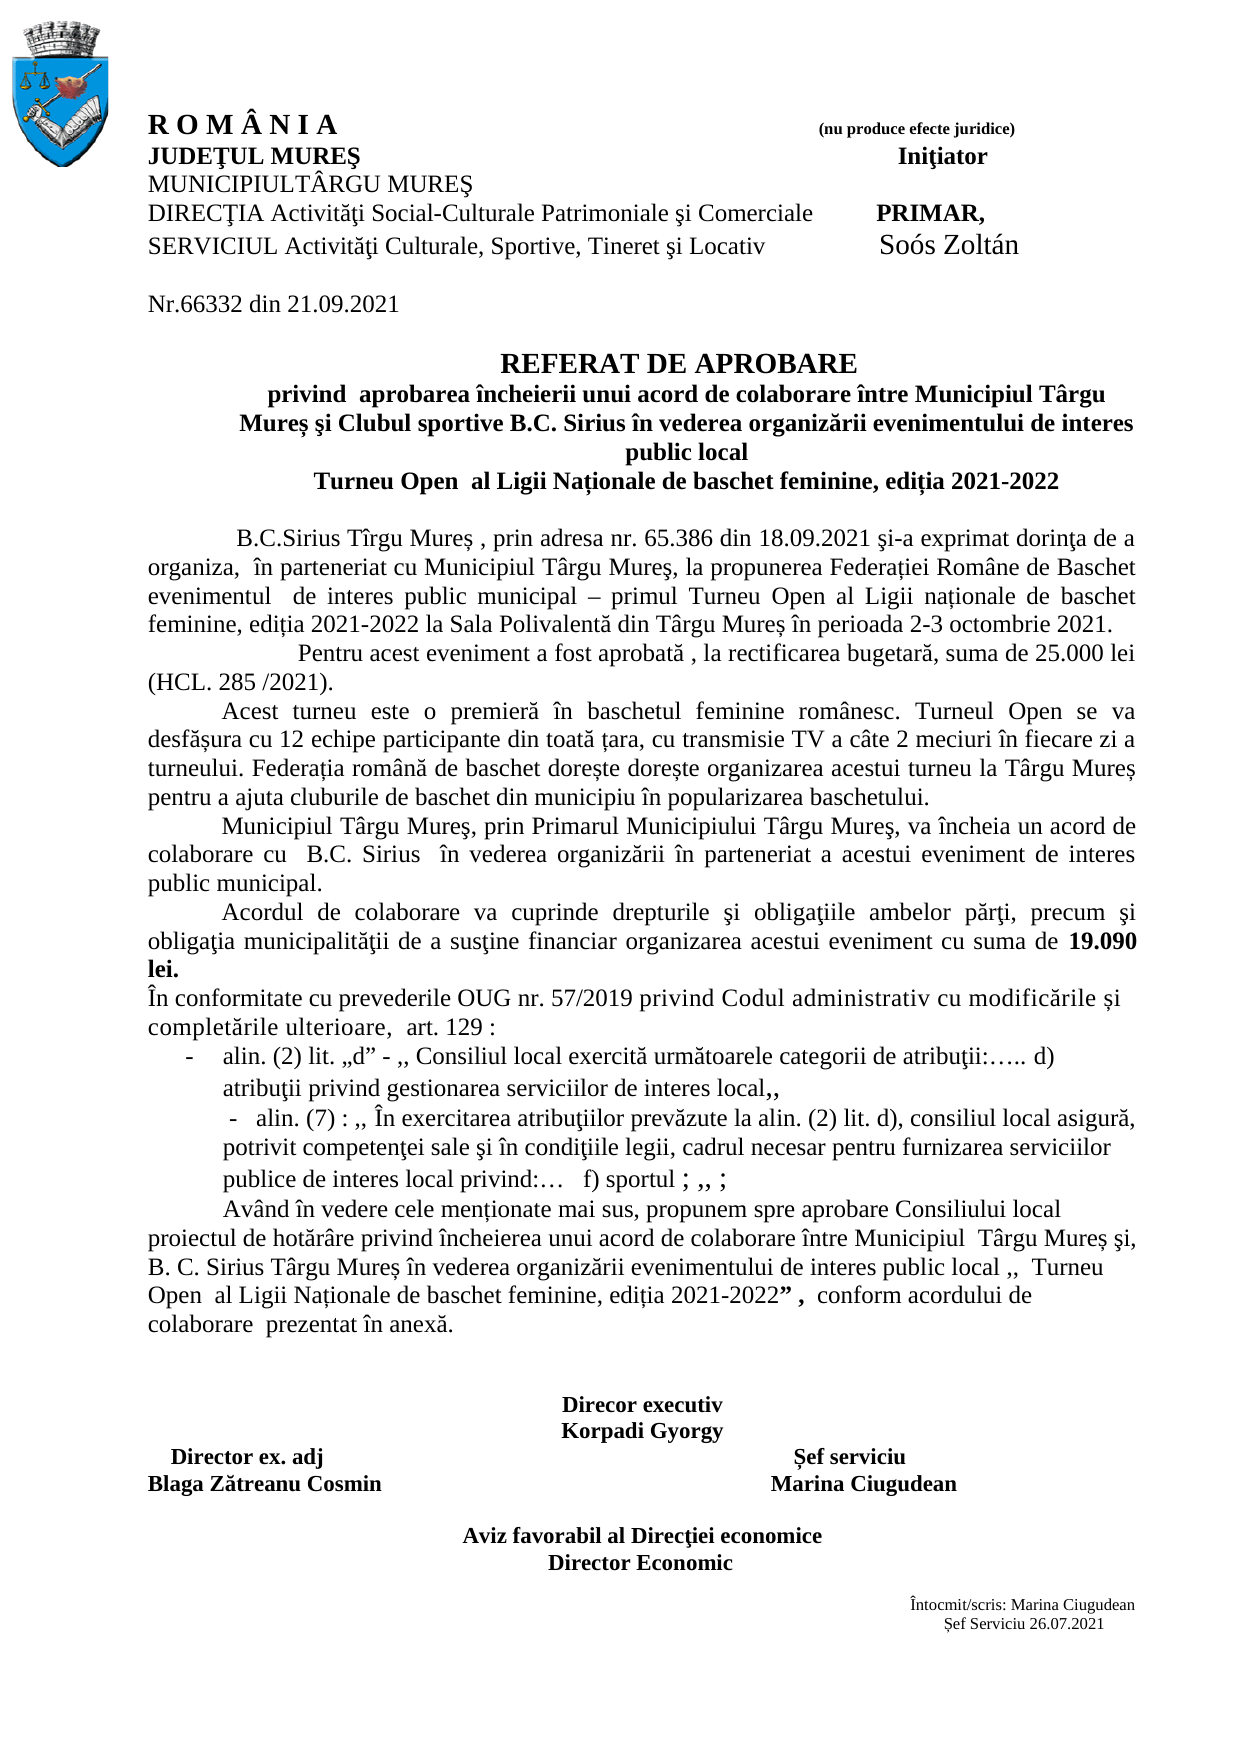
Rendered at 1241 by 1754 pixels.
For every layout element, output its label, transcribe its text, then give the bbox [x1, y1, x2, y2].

text MUNICIPIULTÂRGU MUREŞ DIRECŢIA Activităţi Social-Culturale Patrimoniale şi Comerciale PRIMAR, [148, 169, 1107, 227]
text Direcor executiv [148, 1391, 1137, 1417]
text Director ex. adj Șef serviciu [148, 1443, 1137, 1470]
text Director Economic [148, 1549, 1137, 1575]
text Șef Serviciu 26.07.2021 [148, 1613, 1137, 1633]
text JUDEŢUL MUREŞ Iniţiator [148, 141, 1137, 169]
text Aviz favorabil al Direcţiei economice [148, 1522, 1137, 1549]
text R O M Â N I A (nu produce efecte juridice) [148, 107, 1137, 141]
text Municipiul Târgu Mureş, prin Primarul Municipiului Târgu Mureş, va încheia un acord de colaborare cu B.C. Sirius în vederea organizării în parteneriat a acestui eveniment de interes public municipal. [148, 811, 1137, 897]
list - alin. (7) : ,, În exercitarea atribuţiilor prevăzute la alin. (2) lit. d), consiliul local asigură, potrivit competenţei sale şi în condiţiile legii, cadrul necesar pentru furnizarea serviciilor publice de interes local privind:… f) sportul ; ,, ; [223, 1103, 1137, 1194]
text SERVICIUL Activităţi Culturale, Sportive, Tineret şi Locativ Soós Zoltán [148, 227, 1137, 261]
text În conformitate cu prevederile OUG nr. 57/2019 privind Codul administrativ cu modificările și completările ulterioare, art. 129 : [148, 983, 1137, 1041]
text privind aprobarea încheierii unui acord de colaborare între Municipiul Târgu Mureș şi Clubul sportive B.C. Sirius în vederea organizării evenimentului de interes public local [236, 379, 1137, 466]
text Blaga Zătreanu Cosmin Marina Ciugudean [148, 1470, 1137, 1496]
text Acordul de colaborare va cuprinde drepturile şi obligaţiile ambelor părţi, precum şi obligaţia municipalităţii de a susţine financiar organizarea acestui eveniment cu suma de 19.090 lei. [148, 897, 1137, 983]
text B.C.Sirius Tîrgu Mureș , prin adresa nr. 65.386 din 18.09.2021 şi-a exprimat dorinţa de a organiza, în parteneriat cu Municipiul Târgu Mureş, la propunerea Federației Române de Baschet evenimentul de interes public municipal – primul Turneu Open al Ligii naționale de baschet feminine, ediția 2021-2022 la Sala Polivalentă din Târgu Mureș în perioada 2-3 octombrie 2021. [148, 523, 1137, 638]
text Având în vedere cele menționate mai sus, propunem spre aprobare Consiliului local proiectul de hotărâre privind încheierea unui acord de colaborare între Municipiul Târgu Mureș şi, B. C. Sirius Târgu Mureș în vederea organizării evenimentului de interes public local ,, Turneu Open al Ligii Naționale de baschet feminine, ediția 2021-2022” , conform acordului de colaborare prezentat în anexă. [148, 1194, 1137, 1338]
text Nr.66332 din 21.09.2021 [148, 289, 1137, 318]
text Acest turneu este o premieră în baschetul feminine românesc. Turneul Open se va desfășura cu 12 echipe participante din toată țara, cu transmisie TV a câte 2 meciuri în fiecare zi a turneului. Federația română de baschet dorește dorește organizarea acestui turneu la Târgu Mureș pentru a ajuta cluburile de baschet din municipiu în popularizarea baschetului. [148, 696, 1137, 811]
list alin. (2) lit. „d” - ,, Consiliul local exercită următoarele categorii de atribuţii:….. d) atribuţii privind gestionarea serviciilor de interes local,, [185, 1041, 1137, 1103]
text Turneu Open al Ligii Naționale de baschet feminine, ediția 2021-2022 [236, 466, 1137, 494]
text REFERAT DE APROBARE [148, 346, 1137, 379]
text Întocmit/scris: Marina Ciugudean [148, 1594, 1137, 1613]
text Korpadi Gyorgy [148, 1417, 1137, 1443]
text Pentru acest eveniment a fost aprobată , la rectificarea bugetară, suma de 25.000 lei (HCL. 285 /2021). [148, 638, 1137, 696]
